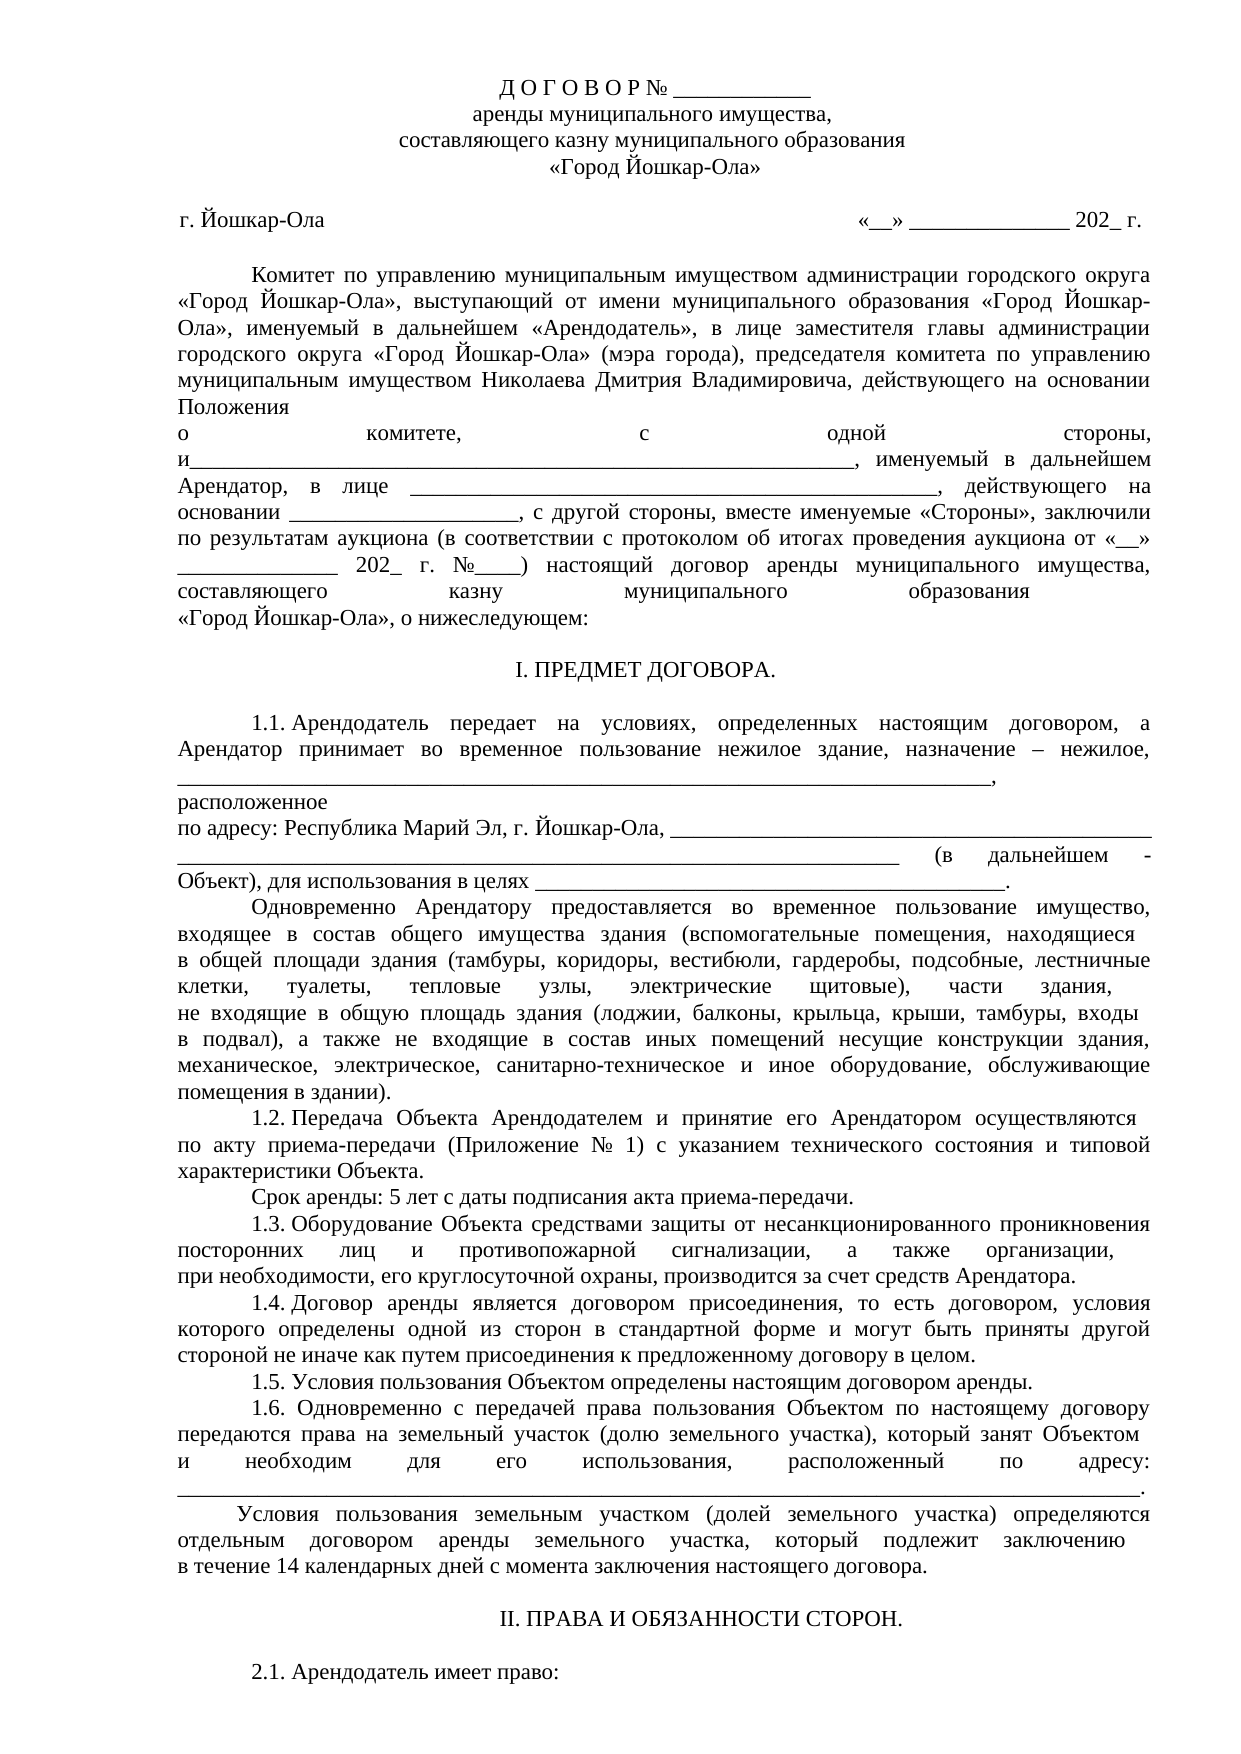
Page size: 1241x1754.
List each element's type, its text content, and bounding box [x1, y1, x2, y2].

text 1.4. Договор аренды является договором присоединения, то есть договором, условия которого определены одной из сторон в стандартной форме и могут быть приняты другой стороной не иначе как путем присоединения к предложенному договору в целом. [177, 1289, 1152, 1368]
table_header г. Йошкар-Ола [140, 206, 709, 234]
table_header «__» ______________ 202_ г. [709, 206, 1240, 234]
text Комитет по управлению муниципальным имуществом администрации городского округа «Город Йошкар-Ола», выступающий от имени муниципального образования «Город Йошкар-Ола», именуемый в дальнейшем «Арендодатель», в лице заместителя главы администрации городского округа «Город Йошкар-Ола» (мэра города), председателя комитета по управлению муниципальным имуществом Николаева Дмитрия Владимировича, действующего на основании Положения о комитете, с одной стороны, и__________________________________________________________, именуемый в дальнейшем Арендатор, в лице ______________________________________________, действующего на основании ____________________, с другой стороны, вместе именуемые «Стороны», заключили по результатам аукциона (в соответствии с протоколом об итогах проведения аукциона от «__» ______________ 202_ г. №____) настоящий договор аренды муниципального имущества, составляющего казну муниципального образования «Город Йошкар-Ола», о нижеследующем: [177, 261, 1152, 630]
text 1.3. Оборудование Объекта средствами защиты от несанкционированного проникновения посторонних лиц и противопожарной сигнализации, а также организации, при необходимости, его круглосуточной охраны, производится за счет средств Арендатора. [177, 1210, 1152, 1289]
text 1.6. Одновременно с передачей права пользования Объектом по настоящему договору передаются права на земельный участок (долю земельного участка), который занят Объектом и необходим для его использования, расположенный по адресу: ____________________________________________________________________________________. [177, 1394, 1152, 1499]
text 1.5. Условия пользования Объектом определены настоящим договором аренды. [177, 1368, 1152, 1394]
text Срок аренды: 5 лет с даты подписания акта приема-передачи. [177, 1183, 1152, 1210]
text аренды муниципального имущества, составляющего казну муниципального образования «Город Йошкар-Ола» [177, 100, 1133, 179]
text 1.1. Арендодатель передает на условиях, определенных настоящим договором, а Арендатор принимает во временное пользование нежилое здание, назначение – нежилое, _______________________________________________________________________, расположенное по адресу: Республика Марий Эл, г. Йошкар-Ола, __________________________________________ _______________________________________________________________ (в дальнейшем - Объект), для использования в целях _________________________________________. [177, 709, 1152, 893]
text II. ПРАВА И ОБЯЗАННОСТИ СТОРОН. [177, 1605, 1152, 1631]
text Условия пользования земельным участком (долей земельного участка) определяются отдельным договором аренды земельного участка, который подлежит заключению в течение 14 календарных дней с момента заключения настоящего договора. [177, 1499, 1152, 1579]
text 2.1. Арендодатель имеет право: [251, 1658, 1152, 1684]
text I. ПРЕДМЕТ ДОГОВОРА. [140, 656, 1152, 683]
text Д О Г О В О Р № ____________ [177, 74, 1133, 100]
text 1.2. Передача Объекта Арендодателем и принятие его Арендатором осуществляются по акту приема-передачи (Приложение № 1) с указанием технического состояния и типовой характеристики Объекта. [177, 1104, 1152, 1183]
text Одновременно Арендатору предоставляется во временное пользование имущество, входящее в состав общего имущества здания (вспомогательные помещения, находящиеся в общей площади здания (тамбуры, коридоры, вестибюли, гардеробы, подсобные, лестничные клетки, туалеты, тепловые узлы, электрические щитовые), части здания, не входящие в общую площадь здания (лоджии, балконы, крыльца, крыши, тамбуры, входы в подвал), а также не входящие в состав иных помещений несущие конструкции здания, механическое, электрическое, санитарно-техническое и иное оборудование, обслуживающие помещения в здании). [177, 893, 1152, 1104]
